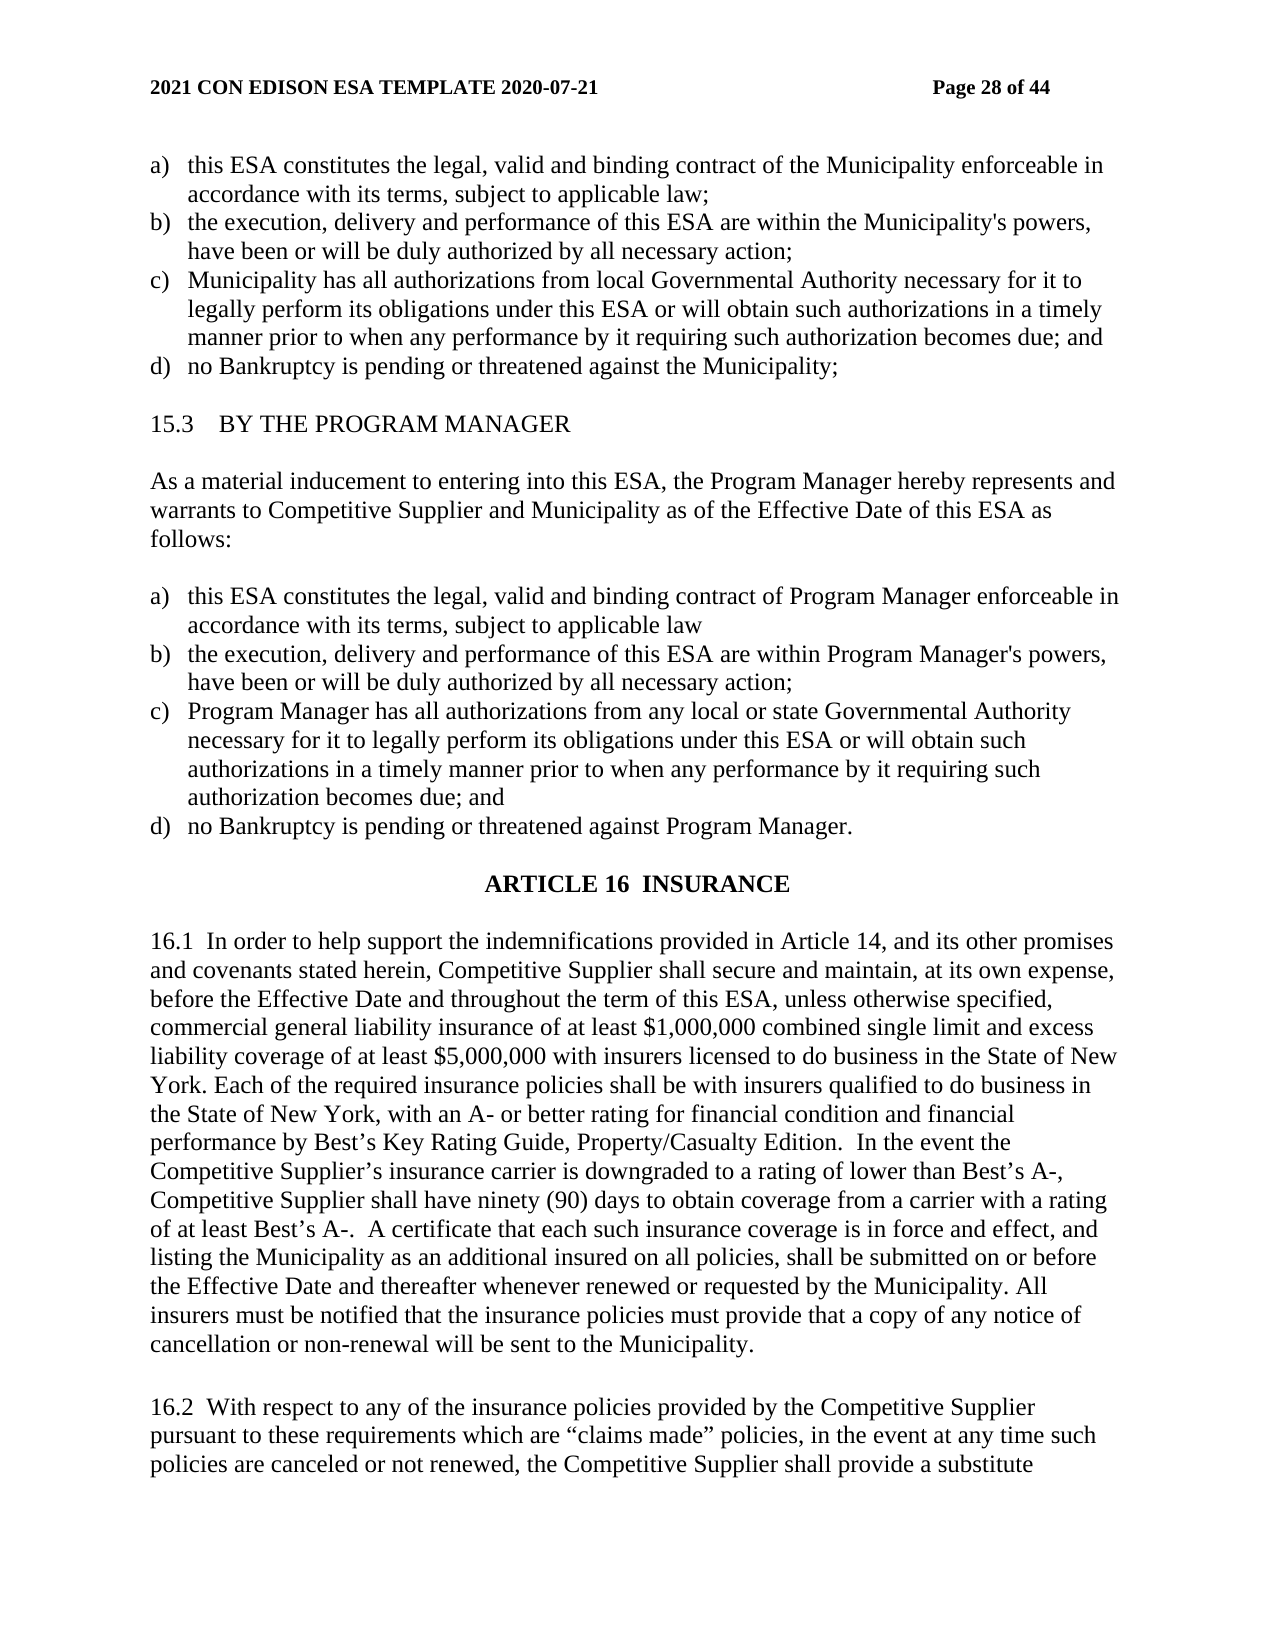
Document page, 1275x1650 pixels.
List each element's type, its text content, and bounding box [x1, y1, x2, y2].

text c) Program Manager has all authorizations from any local or state Governmental Authority necessary for it to legally perform its obligations under this ESA or will obtain such authorizations in a timely manner prior to when any performance by it requiring such authorization becomes due; and [150, 696, 1125, 811]
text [150, 1392, 1125, 1478]
text 16.1 In order to help support the indemnifications provided in Article 14, and its other promises and covenants stated herein, Competitive Supplier shall secure and maintain, at its own expense, before the Effective Date and throughout the term of this ESA, unless otherwise specified, commercial general liability insurance of at least $1,000,000 combined single limit and excess liability coverage of at least $5,000,000 with insurers licensed to do business in the State of New York. Each of the required insurance policies shall be with insurers qualified to do business in the State of New York, with an A- or better rating for financial condition and financial performance by Best’s Key Rating Guide, Property/Casualty Edition. In the event the Competitive Supplier’s insurance carrier is downgraded to a rating of lower than Best’s A-, Competitive Supplier shall have ninety (90) days to obtain coverage from a carrier with a rating of at least Best’s A-. A certificate that each such insurance coverage is in force and effect, and listing the Municipality as an additional insured on all policies, shall be submitted on or before the Effective Date and thereafter whenever renewed or requested by the Municipality. All insurers must be notified that the insurance policies must provide that a copy of any notice of cancellation or non-renewal will be sent to the Municipality. [150, 926, 1125, 1357]
text As a material inducement to entering into this ESA, the Program Manager hereby represents and warrants to Competitive Supplier and Municipality as of the Effective Date of this ESA as follows: [150, 466, 1125, 552]
text d) no Bankruptcy is pending or threatened against Program Manager. [150, 811, 1125, 840]
text a) this ESA constitutes the legal, valid and binding contract of the Municipality enforceable in accordance with its terms, subject to applicable law; [150, 150, 1125, 207]
text b) the execution, delivery and performance of this ESA are within Program Manager's powers, have been or will be duly authorized by all necessary action; [150, 639, 1125, 696]
text b) the execution, delivery and performance of this ESA are within the Municipality's powers, have been or will be duly authorized by all necessary action; [150, 207, 1125, 265]
text a) this ESA constitutes the legal, valid and binding contract of Program Manager enforceable in accordance with its terms, subject to applicable law [150, 581, 1125, 639]
text 15.3 BY THE PROGRAM MANAGER [150, 409, 1125, 437]
text d) no Bankruptcy is pending or threatened against the Municipality; [150, 351, 1125, 380]
subtitle ARTICLE 16 INSURANCE [150, 869, 1125, 897]
text c) Municipality has all authorizations from local Governmental Authority necessary for it to legally perform its obligations under this ESA or will obtain such authorizations in a timely manner prior to when any performance by it requiring such authorization becomes due; and [150, 265, 1125, 351]
